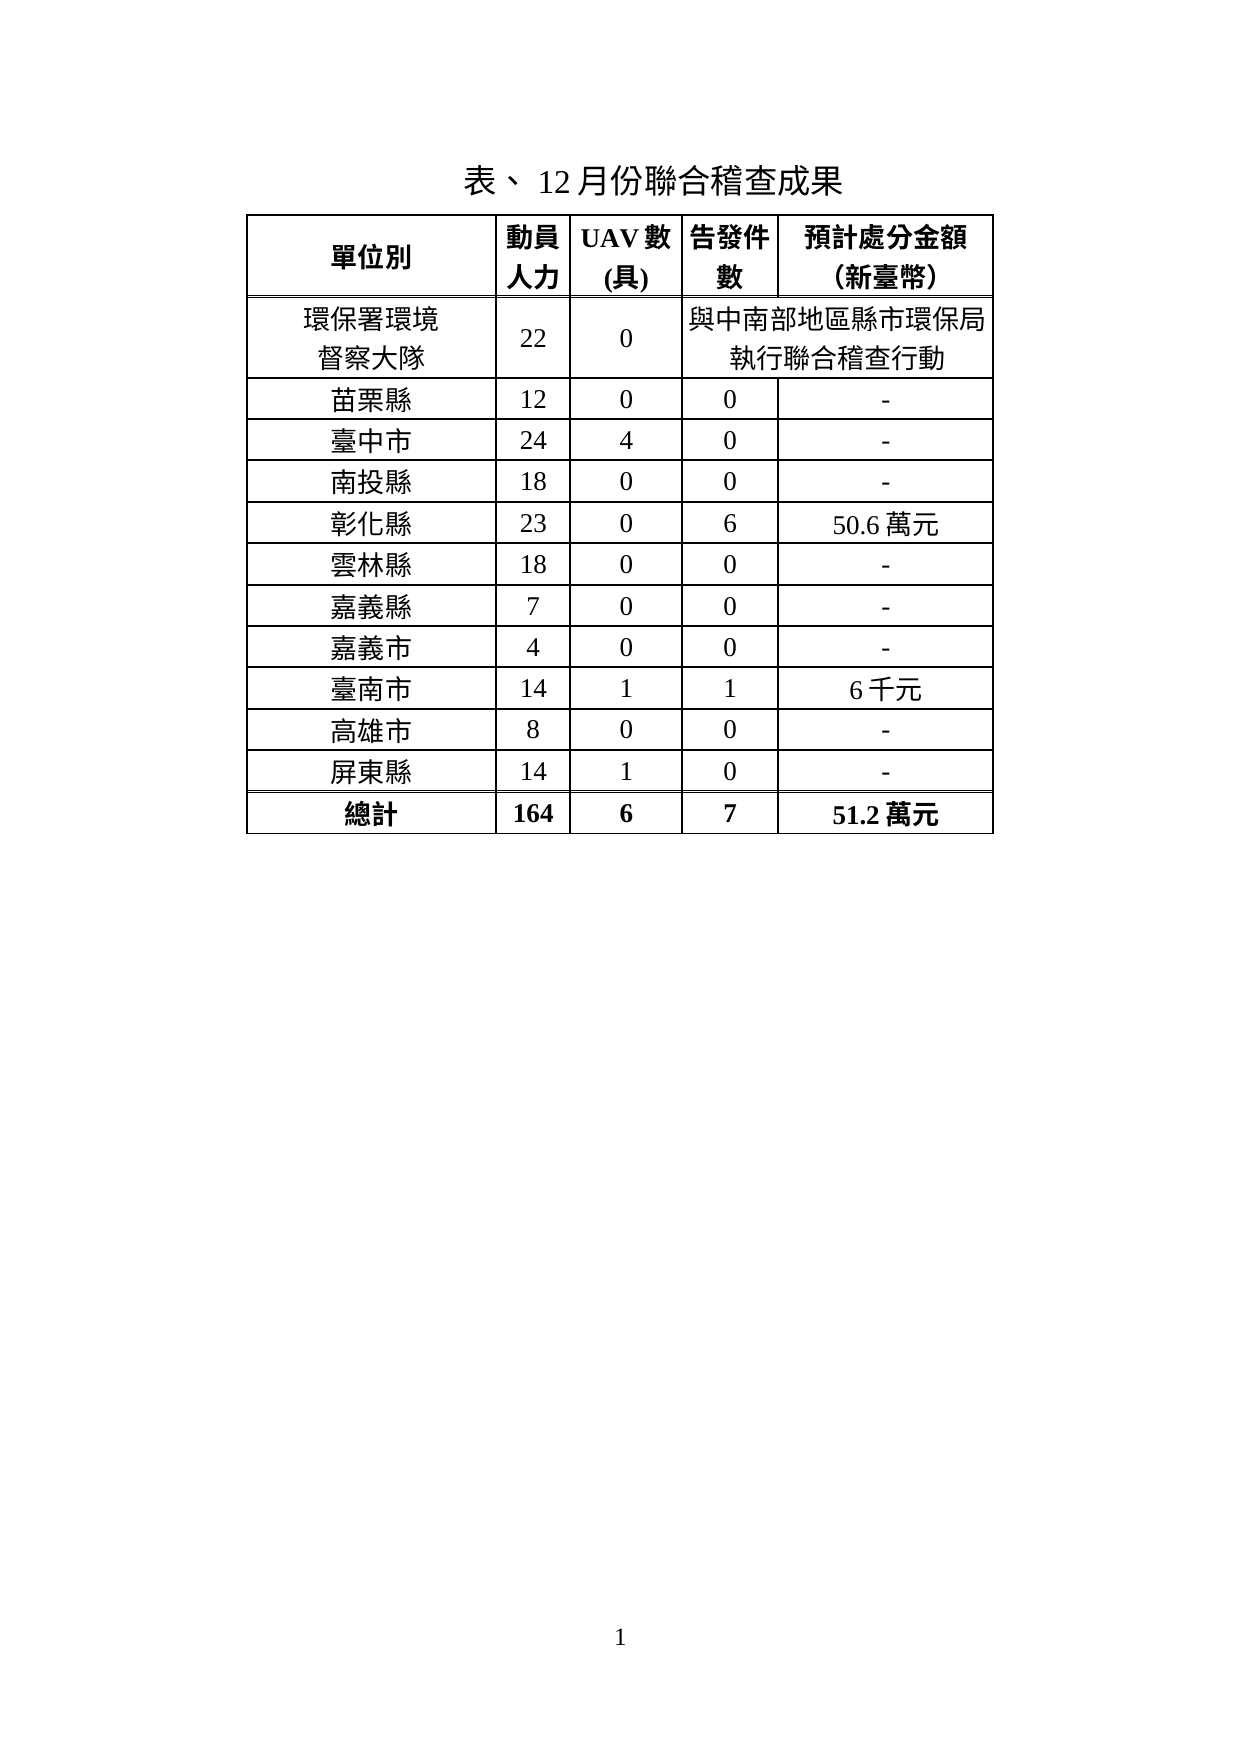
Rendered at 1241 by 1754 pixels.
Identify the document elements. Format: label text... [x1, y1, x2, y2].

table_cell 0 [571, 379, 681, 418]
table_cell - [779, 461, 992, 501]
table_header 動員人力 [497, 216, 569, 295]
table_cell 50.6萬元 [779, 503, 992, 542]
table_cell 164 [497, 793, 569, 833]
table_cell 0 [571, 627, 681, 666]
table_cell 14 [497, 668, 569, 707]
table_cell 6 [571, 793, 681, 833]
table_header 告發件數 [683, 216, 777, 295]
table_cell 彰化縣 [248, 503, 495, 542]
table_cell 總計 [248, 793, 495, 833]
table_cell 0 [571, 544, 681, 583]
table_cell 14 [497, 751, 569, 790]
table_cell 22 [497, 298, 569, 377]
table_cell 苗栗縣 [248, 379, 495, 418]
table_cell 0 [571, 298, 681, 377]
table_cell 12 [497, 379, 569, 418]
table_cell 0 [571, 503, 681, 542]
table_cell 0 [683, 710, 777, 749]
table_cell 與中南部地區縣市環保局執行聯合稽查行動 [683, 298, 992, 377]
table_cell 18 [497, 544, 569, 583]
table_cell 0 [571, 586, 681, 625]
table_cell - [779, 379, 992, 418]
table_cell - [779, 544, 992, 583]
table_cell - [779, 586, 992, 625]
table_cell 0 [683, 461, 777, 501]
table_cell 23 [497, 503, 569, 542]
table_cell 1 [571, 751, 681, 790]
table_cell 雲林縣 [248, 544, 495, 583]
table_cell 4 [571, 420, 681, 459]
table_cell 0 [571, 461, 681, 501]
table_cell 0 [571, 710, 681, 749]
table_header 預計處分金額（新臺幣） [779, 216, 992, 295]
table_cell 0 [683, 627, 777, 666]
table_cell 環保署環境 督察大隊 [248, 298, 495, 377]
table_cell 南投縣 [248, 461, 495, 501]
table_cell 0 [683, 420, 777, 459]
table_cell 4 [497, 627, 569, 666]
table_cell 7 [683, 793, 777, 833]
table_cell 高雄市 [248, 710, 495, 749]
table_cell - [779, 627, 992, 666]
table_cell 8 [497, 710, 569, 749]
table_cell 屏東縣 [248, 751, 495, 790]
table_cell 24 [497, 420, 569, 459]
text 表、 12月份聯合稽查成果 [148, 160, 1092, 202]
table_cell 0 [683, 751, 777, 790]
table_cell 嘉義縣 [248, 586, 495, 625]
table_cell 0 [683, 544, 777, 583]
table_cell 臺中市 [248, 420, 495, 459]
table_cell - [779, 710, 992, 749]
table_header UAV數(具) [571, 216, 681, 295]
table_header 單位別 [248, 216, 495, 295]
table_cell 51.2萬元 [779, 793, 992, 833]
table_cell 0 [683, 379, 777, 418]
table_cell - [779, 420, 992, 459]
table_cell 嘉義市 [248, 627, 495, 666]
table_cell 0 [683, 586, 777, 625]
table_cell 6 [683, 503, 777, 542]
table_cell 18 [497, 461, 569, 501]
table_cell 臺南市 [248, 668, 495, 707]
table_cell 7 [497, 586, 569, 625]
table_cell 6千元 [779, 668, 992, 707]
table_cell - [779, 751, 992, 790]
table_cell 1 [683, 668, 777, 707]
table_cell 1 [571, 668, 681, 707]
